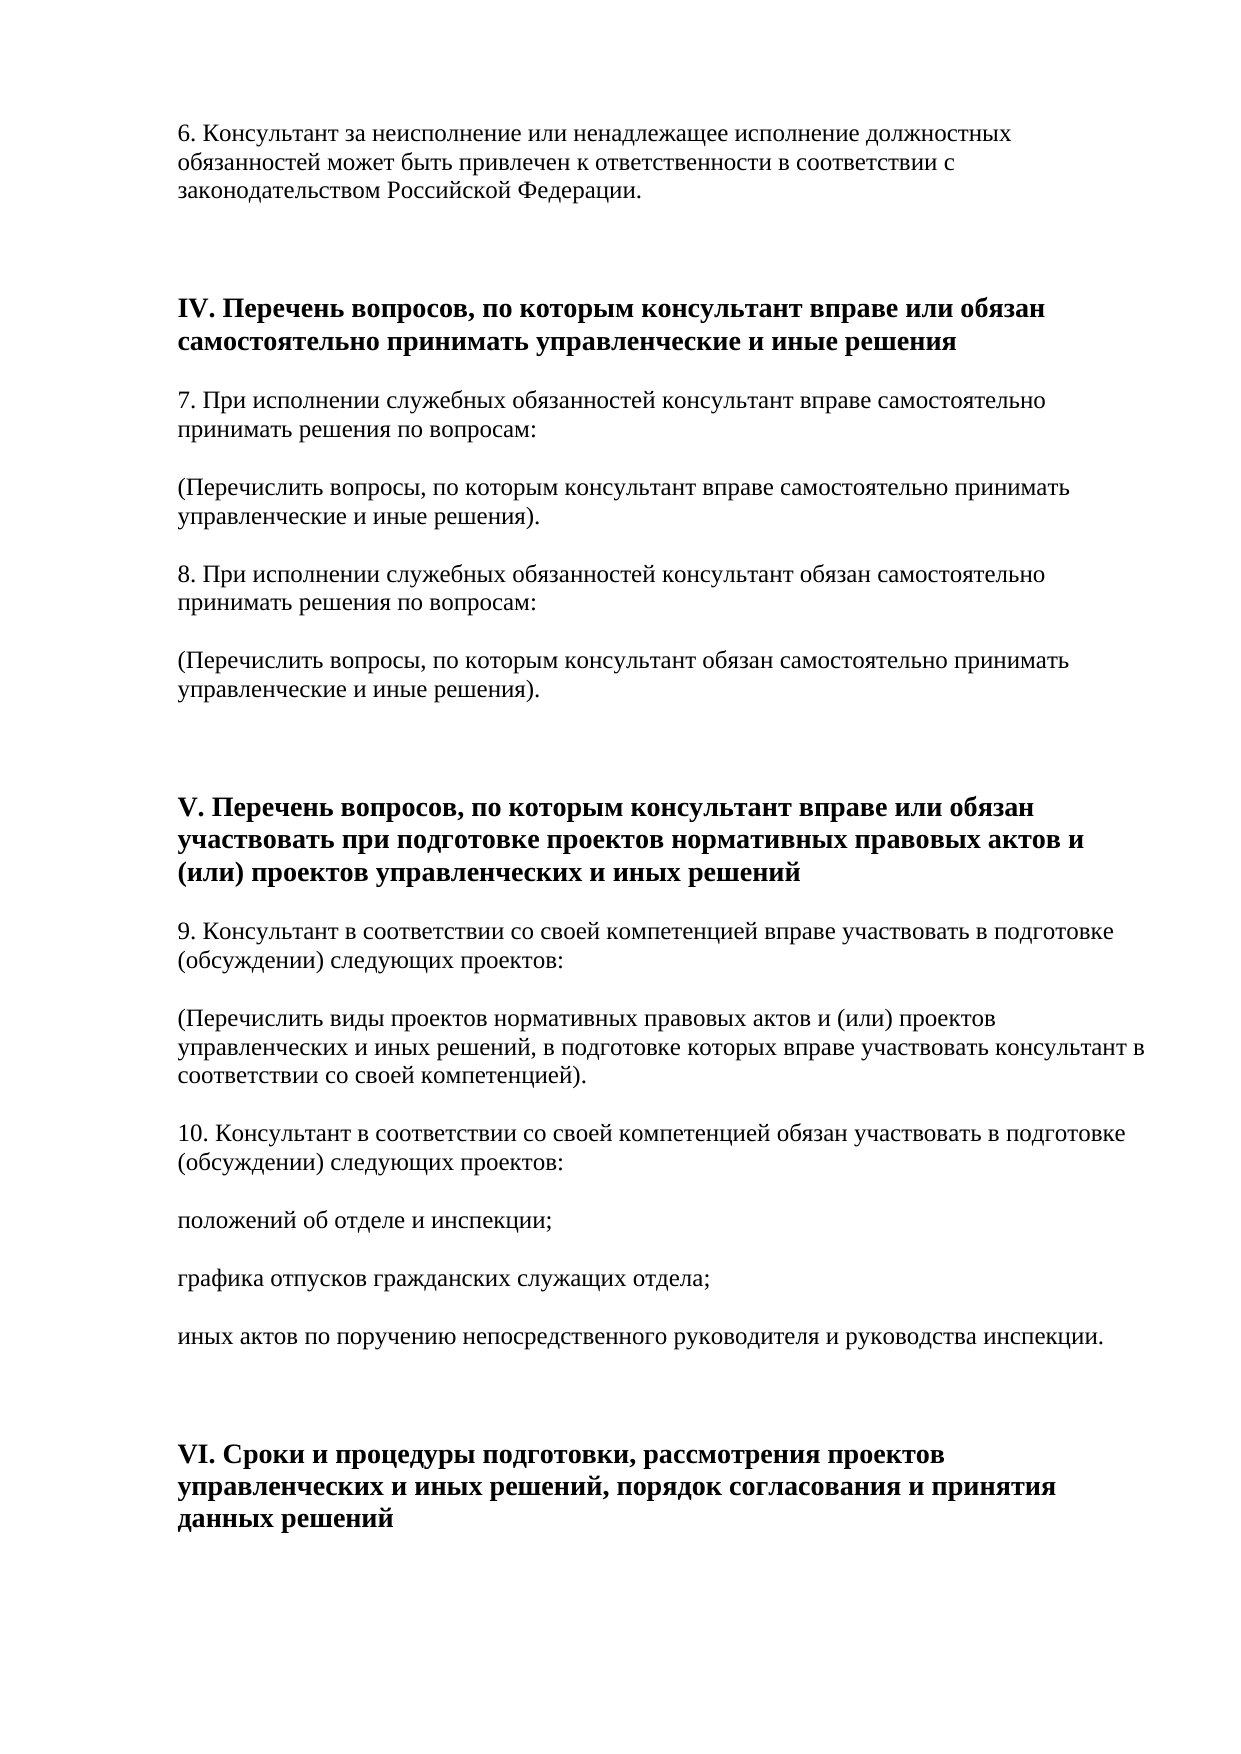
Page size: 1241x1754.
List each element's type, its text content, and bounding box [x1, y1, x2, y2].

text 6. Консультант за неисполнение или ненадлежащее исполнение должностных обязанностей может быть привлечен к ответственности в соответствии с законодательством Российской Федерации. [177, 118, 1152, 204]
text графика отпусков гражданских служащих отдела; [177, 1263, 1152, 1292]
subtitle V. Перечень вопросов, по которым консультант вправе или обязан участвовать при подготовке проектов нормативных правовых актов и (или) проектов управленческих и иных решений [177, 790, 1152, 887]
text 8. При исполнении служебных обязанностей консультант обязан самостоятельно принимать решения по вопросам: [177, 559, 1152, 616]
subtitle VI. Сроки и процедуры подготовки, рассмотрения проектов управленческих и иных решений, порядок согласования и принятия данных решений [177, 1437, 1152, 1534]
text (Перечислить вопросы, по которым консультант обязан самостоятельно принимать управленческие и иные решения). [177, 645, 1152, 703]
text 10. Консультант в соответствии со своей компетенцией обязан участвовать в подготовке (обсуждении) следующих проектов: [177, 1118, 1152, 1176]
text 9. Консультант в соответствии со своей компетенцией вправе участвовать в подготовке (обсуждении) следующих проектов: [177, 916, 1152, 974]
text иных актов по поручению непосредственного руководителя и руководства инспекции. [177, 1321, 1152, 1350]
text (Перечислить вопросы, по которым консультант вправе самостоятельно принимать управленческие и иные решения). [177, 472, 1152, 529]
text положений об отделе и инспекции; [177, 1205, 1152, 1234]
text (Перечислить виды проектов нормативных правовых актов и (или) проектов управленческих и иных решений, в подготовке которых вправе участвовать консультант в соответствии со своей компетенцией). [177, 1003, 1152, 1089]
subtitle IV. Перечень вопросов, по которым консультант вправе или обязан самостоятельно принимать управленческие и иные решения [177, 291, 1152, 356]
text 7. При исполнении служебных обязанностей консультант вправе самостоятельно принимать решения по вопросам: [177, 385, 1152, 443]
